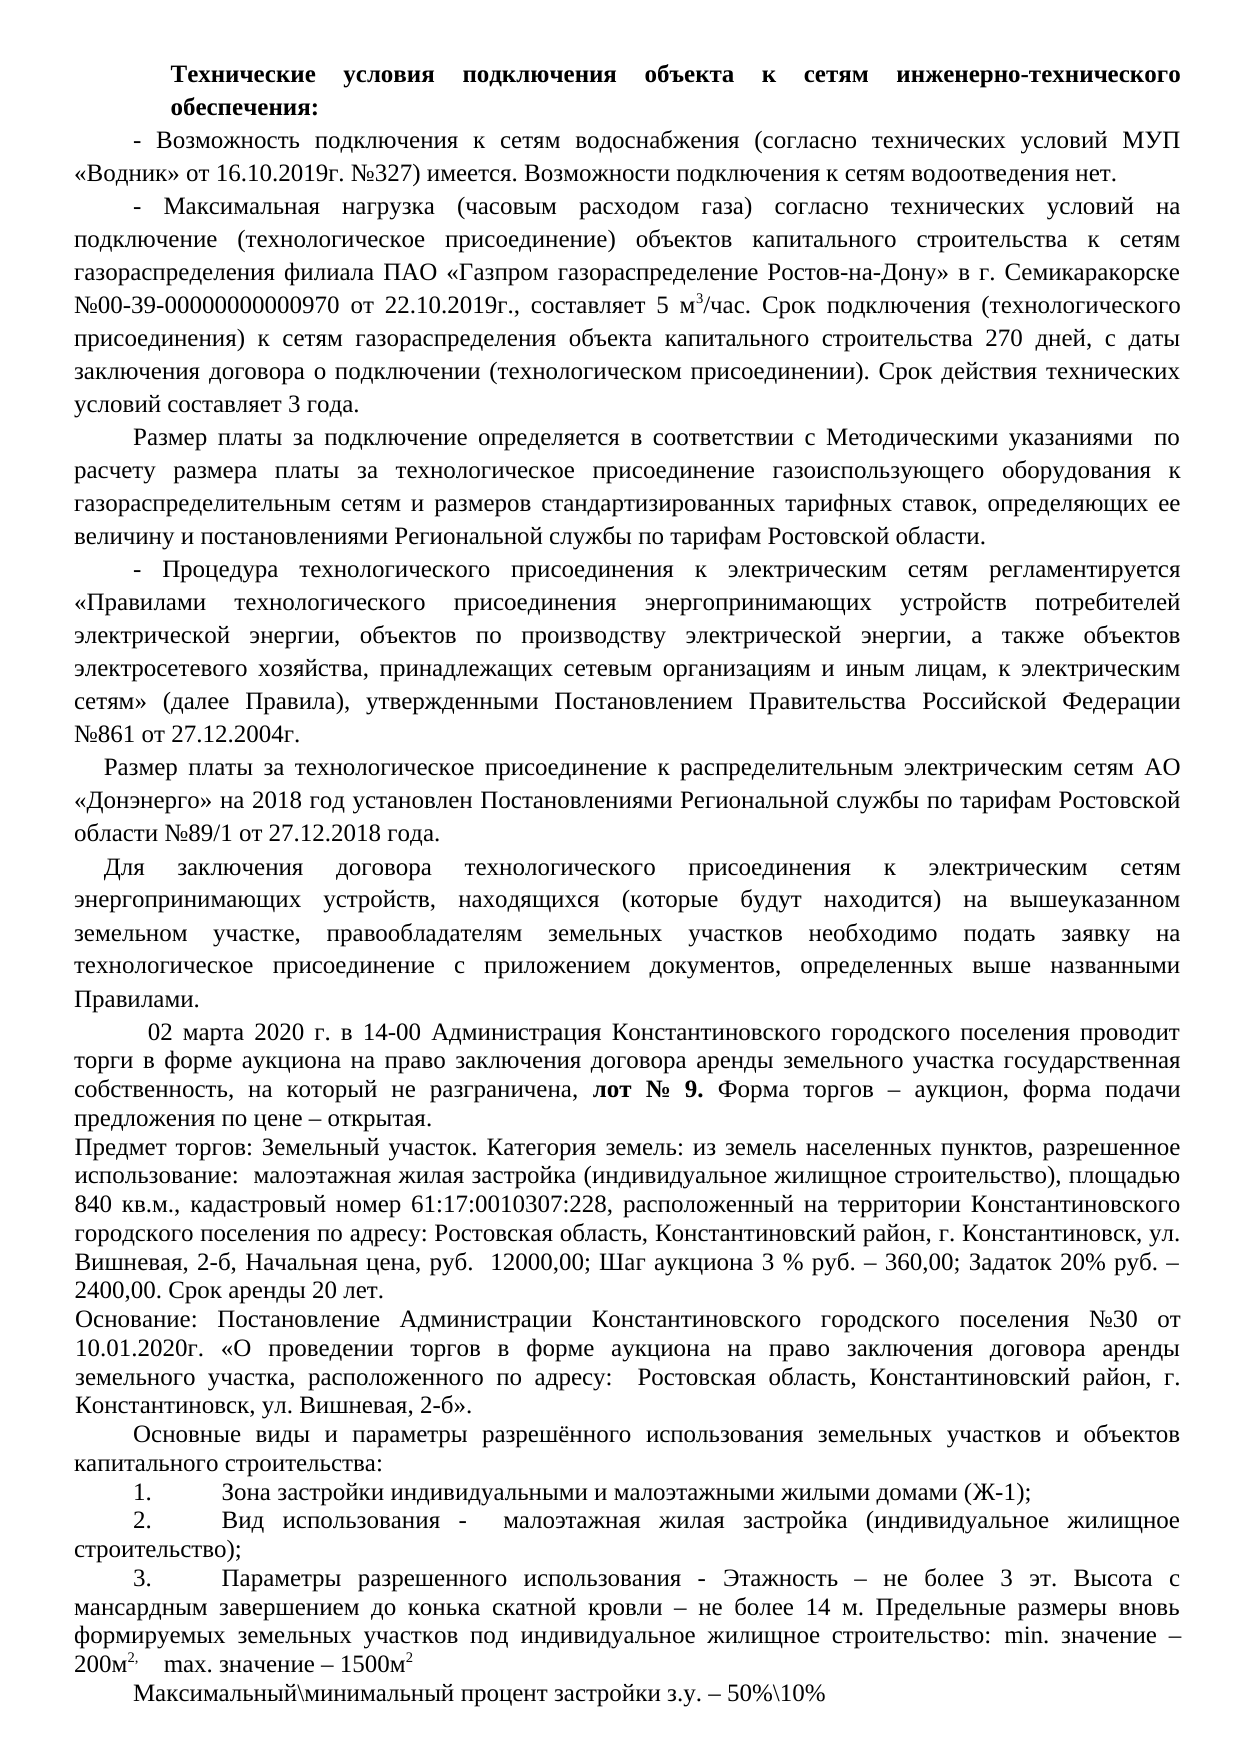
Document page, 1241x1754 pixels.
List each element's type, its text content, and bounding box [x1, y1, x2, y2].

text Размер платы за подключение определяется в соответствии с Методическими указаниями по расчету размера платы за технологическое присоединение газоиспользующего оборудования к газораспределительным сетям и размеров стандартизированных тарифных ставок, определяющих ее величину и постановлениями Региональной службы по тарифам Ростовской области. [74, 422, 1181, 550]
text Максимальный\минимальный процент застройки з.у. – 50%\10% [74, 1678, 1181, 1707]
text Размер платы за технологическое присоединение к распределительным электрическим сетям АО «Донэнерго» на 2018 год установлен Постановлениями Региональной службы по тарифам Ростовской области №89/1 от 27.12.2018 года. [74, 752, 1181, 847]
text Предмет торгов: Земельный участок. Категория земель: из земель населенных пунктов, разрешенное использование: малоэтажная жилая застройка (индивидуальное жилищное строительство), площадью 840 кв.м., кадастровый номер 61:17:0010307:228, расположенный на территории Константиновского городского поселения по адресу: Ростовская область, Константиновский район, г. Константиновск, ул. Вишневая, 2-б, Начальная цена, руб. 12000,00; Шаг аукциона 3 % руб. – 360,00; Задаток 20% руб. – 2400,00. Срок аренды 20 лет. [74, 1132, 1181, 1304]
list Зона застройки индивидуальными и малоэтажными жилыми домами (Ж-1); [74, 1477, 1181, 1505]
text Основание: Постановление Администрации Константиновского городского поселения №30 от 10.01.2020г. «О проведении торгов в форме аукциона на право заключения договора аренды земельного участка, расположенного по адресу: Ростовская область, Константиновский район, г. Константиновск, ул. Вишневая, 2-б». [75, 1304, 1181, 1419]
text Для заключения договора технологического присоединения к электрическим сетям энергопринимающих устройств, находящихся (которые будут находится) на вышеуказанном земельном участке, правообладателям земельных участков необходимо подать заявку на технологическое присоединение с приложением документов, определенных выше названными Правилами. [74, 852, 1181, 1012]
text Основные виды и параметры разрешённого использования земельных участков и объектов капитального строительства: [74, 1419, 1181, 1477]
list Вид использования - малоэтажная жилая застройка (индивидуальное жилищное строительство); [74, 1505, 1181, 1563]
text - Процедура технологического присоединения к электрическим сетям регламентируется «Правилами технологического присоединения энергопринимающих устройств потребителей электрической энергии, объектов по производству электрической энергии, а также объектов электросетевого хозяйства, принадлежащих сетевым организациям и иным лицам, к электрическим сетям» (далее Правила), утвержденными Постановлением Правительства Российской Федерации №861 от 27.12.2004г. [74, 554, 1181, 748]
text 02 марта 2020 г. в 14-00 Администрация Константиновского городского поселения проводит торги в форме аукциона на право заключения договора аренды земельного участка государственная собственность, на который не разграничена, лот № 9. Форма торгов – аукцион, форма подачи предложения по цене – открытая. [74, 1017, 1181, 1132]
text - Возможность подключения к сетям водоснабжения (согласно технических условий МУП «Водник» от 16.10.2019г. №327) имеется. Возможности подключения к сетям водоотведения нет. [74, 125, 1181, 187]
text - Максимальная нагрузка (часовым расходом газа) согласно технических условий на подключение (технологическое присоединение) объектов капитального строительства к сетям газораспределения филиала ПАО «Газпром газораспределение Ростов-на-Дону» в г. Семикаракорске №00-39-00000000000970 от 22.10.2019г., составляет 5 м3/час. Срок подключения (технологического присоединения) к сетям газораспределения объекта капитального строительства 270 дней, с даты заключения договора о подключении (технологическом присоединении). Срок действия технических условий составляет 3 года. [74, 191, 1181, 418]
list Параметры разрешенного использования - Этажность – не более 3 эт. Высота с мансардным завершением до конька скатной кровли – не более 14 м. Предельные размеры вновь формируемых земельных участков под индивидуальное жилищное строительство: min. значение – 200м2, max. значение – 1500м2 [74, 1563, 1181, 1678]
list Технические условия подключения объекта к сетям инженерно-технического обеспечения: [170, 59, 1181, 121]
